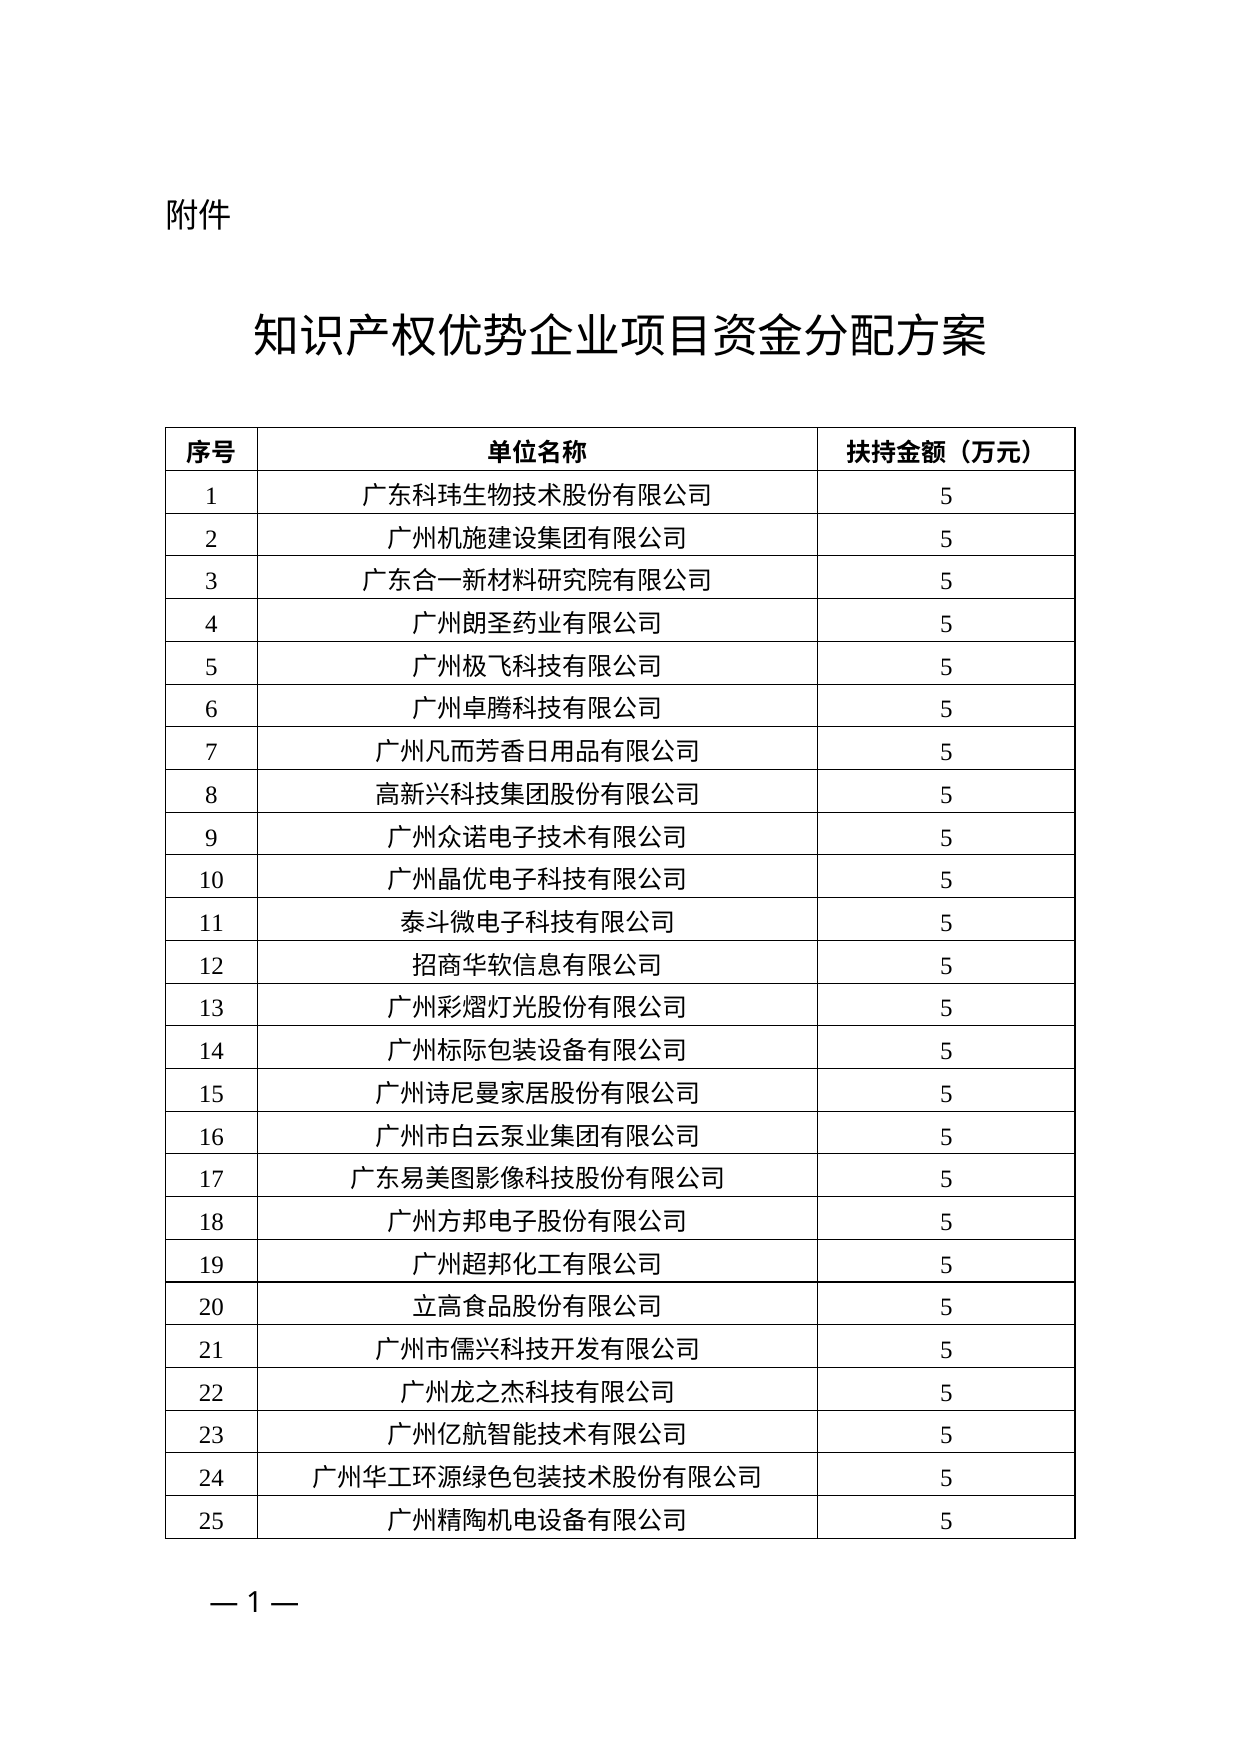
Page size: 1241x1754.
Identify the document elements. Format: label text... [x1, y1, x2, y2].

table_cell 7 [166, 727, 257, 769]
table_cell 广州众诺电子技术有限公司 [258, 813, 817, 854]
table_cell 5 [166, 642, 257, 683]
table_cell 广州极飞科技有限公司 [258, 642, 817, 683]
table_cell 8 [166, 770, 257, 812]
table_cell 广州市儒兴科技开发有限公司 [258, 1325, 817, 1367]
table_cell 13 [166, 984, 257, 1025]
table_cell 5 [818, 1411, 1074, 1452]
text 知识产权优势企业项目资金分配方案 [165, 302, 1075, 365]
table_header 扶持金额（万元） [818, 428, 1074, 470]
table_cell 5 [818, 1240, 1074, 1281]
table_cell 广州诗尼曼家居股份有限公司 [258, 1069, 817, 1111]
table_cell 5 [818, 556, 1074, 598]
table_cell 广州市白云泵业集团有限公司 [258, 1112, 817, 1153]
table_cell 5 [818, 471, 1074, 513]
table_cell 广东合一新材料研究院有限公司 [258, 556, 817, 598]
table_cell 5 [818, 813, 1074, 854]
table_cell 广州标际包装设备有限公司 [258, 1026, 817, 1068]
table_cell 5 [818, 1197, 1074, 1239]
table_header 单位名称 [258, 428, 817, 470]
table_cell 5 [818, 1453, 1074, 1495]
table_cell 5 [818, 642, 1074, 683]
table_cell 5 [818, 984, 1074, 1025]
table_cell 16 [166, 1112, 257, 1153]
table_cell 5 [818, 1026, 1074, 1068]
table_cell 1 [166, 471, 257, 513]
table_cell 18 [166, 1197, 257, 1239]
table_cell 广东易美图影像科技股份有限公司 [258, 1154, 817, 1196]
table_cell 19 [166, 1240, 257, 1281]
table_cell 广州朗圣药业有限公司 [258, 599, 817, 641]
table_cell 5 [818, 1368, 1074, 1409]
table_cell 14 [166, 1026, 257, 1068]
table_cell 广州方邦电子股份有限公司 [258, 1197, 817, 1239]
table_cell 12 [166, 941, 257, 982]
table_cell 17 [166, 1154, 257, 1196]
table_cell 广州精陶机电设备有限公司 [258, 1496, 817, 1538]
table_cell 5 [818, 1325, 1074, 1367]
table_cell 4 [166, 599, 257, 641]
table_cell 5 [818, 1154, 1074, 1196]
table_cell 5 [818, 727, 1074, 769]
table_cell 广州亿航智能技术有限公司 [258, 1411, 817, 1452]
table_header 序号 [166, 428, 257, 470]
table_cell 5 [818, 1283, 1074, 1324]
table_cell 广州晶优电子科技有限公司 [258, 855, 817, 897]
table_cell 5 [818, 685, 1074, 726]
table_cell 5 [818, 898, 1074, 940]
table_cell 广州龙之杰科技有限公司 [258, 1368, 817, 1409]
table_cell 广州彩熠灯光股份有限公司 [258, 984, 817, 1025]
table_cell 5 [818, 770, 1074, 812]
table_cell 9 [166, 813, 257, 854]
table_cell 5 [818, 855, 1074, 897]
table_cell 23 [166, 1411, 257, 1452]
table_cell 10 [166, 855, 257, 897]
table_cell 泰斗微电子科技有限公司 [258, 898, 817, 940]
table_cell 15 [166, 1069, 257, 1111]
table_cell 5 [818, 599, 1074, 641]
table_cell 25 [166, 1496, 257, 1538]
table_cell 21 [166, 1325, 257, 1367]
table_cell 广州华工环源绿色包装技术股份有限公司 [258, 1453, 817, 1495]
table_cell 5 [818, 514, 1074, 555]
table_cell 广东科玮生物技术股份有限公司 [258, 471, 817, 513]
table_cell 广州卓腾科技有限公司 [258, 685, 817, 726]
table_cell 5 [818, 941, 1074, 982]
table_cell 5 [818, 1496, 1074, 1538]
table_cell 广州机施建设集团有限公司 [258, 514, 817, 555]
table_cell 6 [166, 685, 257, 726]
table_cell 24 [166, 1453, 257, 1495]
text 附件 [165, 177, 1075, 240]
table_cell 5 [818, 1069, 1074, 1111]
table_cell 广州超邦化工有限公司 [258, 1240, 817, 1281]
table_cell 3 [166, 556, 257, 598]
table_cell 5 [818, 1112, 1074, 1153]
table_cell 2 [166, 514, 257, 555]
table_cell 11 [166, 898, 257, 940]
table_cell 广州凡而芳香日用品有限公司 [258, 727, 817, 769]
table_cell 招商华软信息有限公司 [258, 941, 817, 982]
table_cell 22 [166, 1368, 257, 1409]
table_cell 高新兴科技集团股份有限公司 [258, 770, 817, 812]
table_cell 20 [166, 1283, 257, 1324]
table_cell 立高食品股份有限公司 [258, 1283, 817, 1324]
